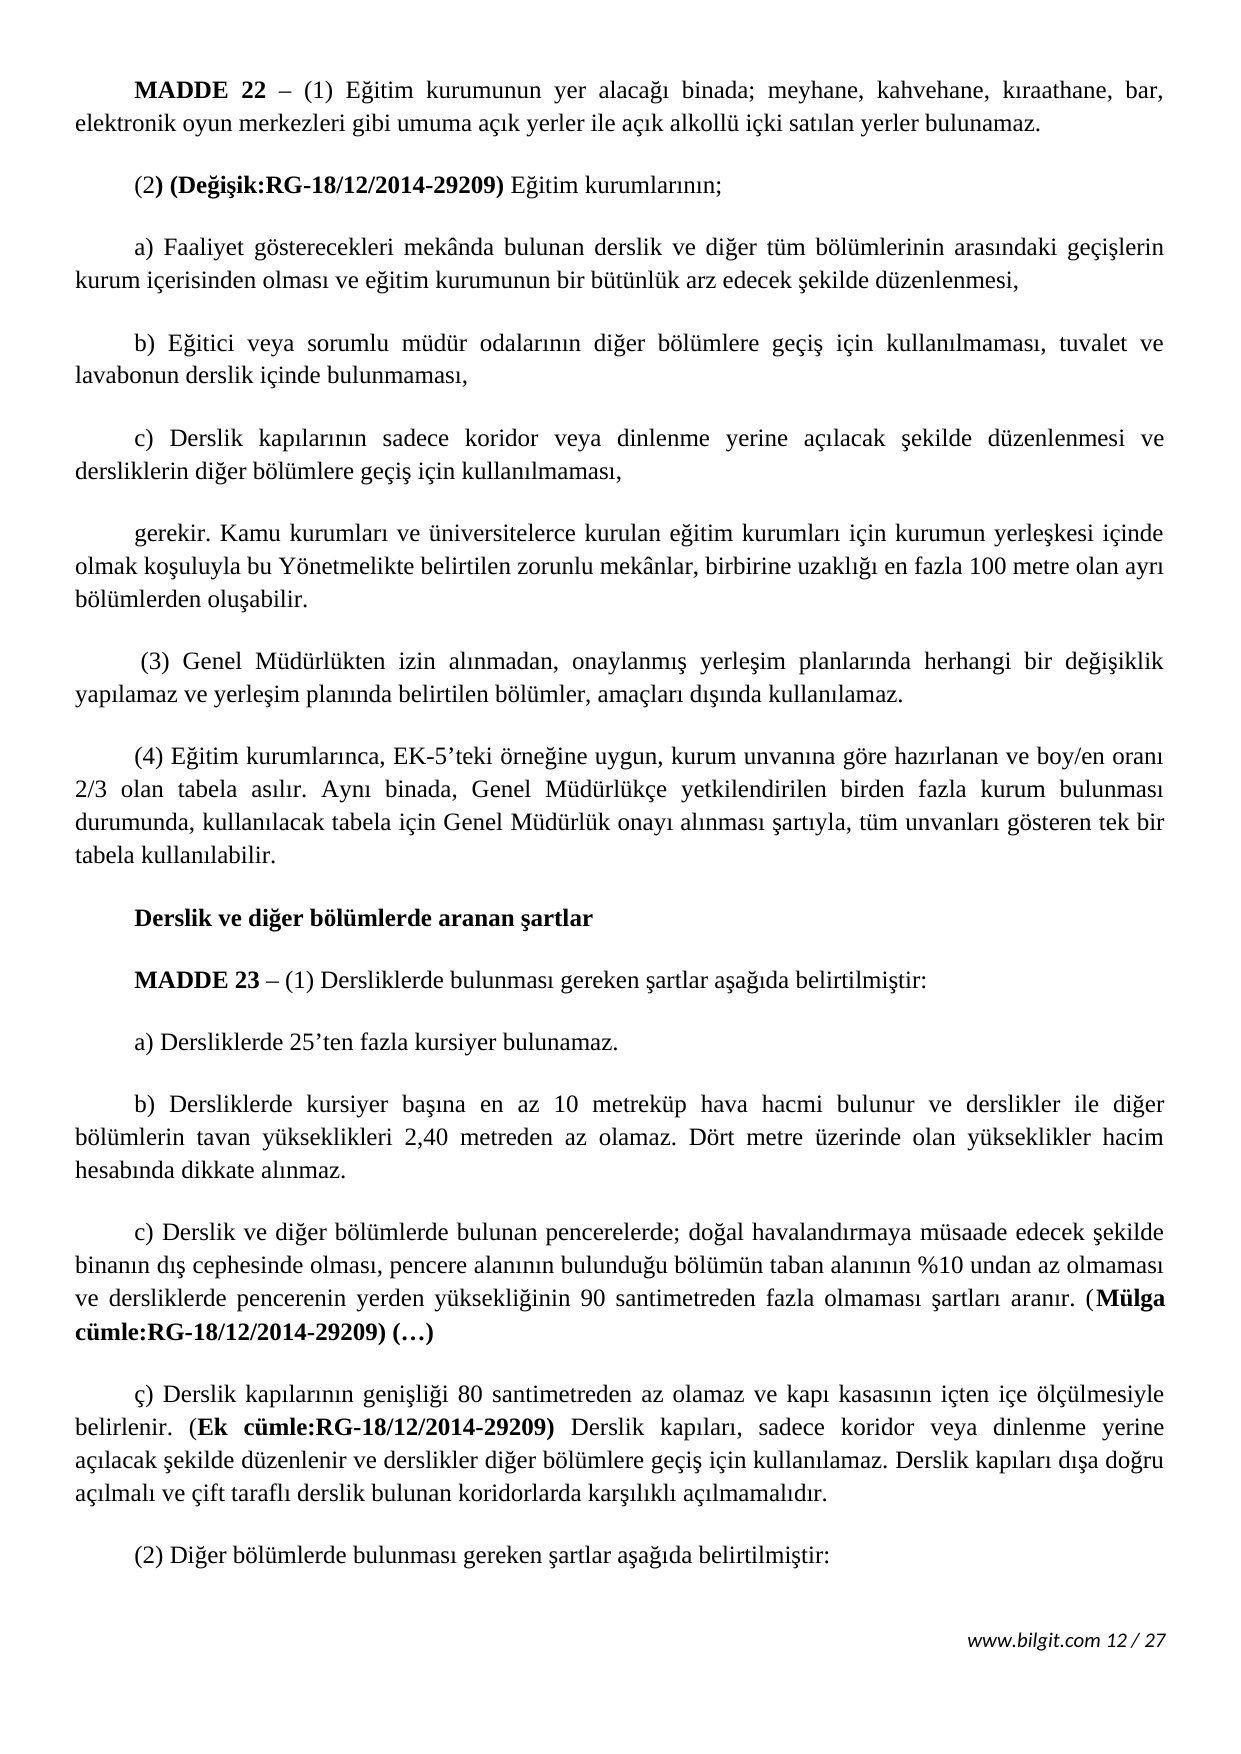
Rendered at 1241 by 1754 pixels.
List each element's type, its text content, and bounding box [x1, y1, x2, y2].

text a) Faaliyet gösterecekleri mekânda bulunan derslik ve diğer tüm bölümlerinin arasındaki geçişlerin kurum içerisinden olması ve eğitim kurumunun bir bütünlük arz edecek şekilde düzenlenmesi, [75, 232, 1165, 294]
text b) Eğitici veya sorumlu müdür odalarının diğer bölümlere geçiş için kullanılmaması, tuvalet ve lavabonun derslik içinde bulunmaması, [75, 328, 1165, 389]
text (2) (Değişik:RG-18/12/2014-29209) Eğitim kurumlarının; [75, 170, 1165, 199]
text ç) Derslik kapılarının genişliği 80 santimetreden az olamaz ve kapı kasasının içten içe ölçülmesiyle belirlenir. (Ek cümle:RG-18/12/2014-29209) Derslik kapıları, sadece koridor veya dinlenme yerine açılacak şekilde düzenlenir ve derslikler diğer bölümlere geçiş için kullanılamaz. Derslik kapıları dışa doğru açılmalı ve çift taraflı derslik bulunan koridorlarda karşılıklı açılmamalıdır. [75, 1379, 1165, 1507]
text gerekir. Kamu kurumları ve üniversitelerce kurulan eğitim kurumları için kurumun yerleşkesi içinde olmak koşuluyla bu Yönetmelikte belirtilen zorunlu mekânlar, birbirine uzaklığı en fazla 100 metre olan ayrı bölümlerden oluşabilir. [75, 518, 1165, 613]
text (3) Genel Müdürlükten izin alınmadan, onaylanmış yerleşim planlarında herhangi bir değişiklik yapılamaz ve yerleşim planında belirtilen bölümler, amaçları dışında kullanılamaz. [75, 646, 1165, 708]
text (4) Eğitim kurumlarınca, EK-5’teki örneğine uygun, kurum unvanına göre hazırlanan ve boy/en oranı 2/3 olan tabela asılır. Aynı binada, Genel Müdürlükçe yetkilendirilen birden fazla kurum bulunması durumunda, kullanılacak tabela için Genel Müdürlük onayı alınması şartıyla, tüm unvanları gösteren tek bir tabela kullanılabilir. [75, 741, 1165, 869]
text (2) Diğer bölümlerde bulunması gereken şartlar aşağıda belirtilmiştir: [75, 1540, 1165, 1569]
text MADDE 22 – (1) Eğitim kurumunun yer alacağı binada; meyhane, kahvehane, kıraathane, bar, elektronik oyun merkezleri gibi umuma açık yerler ile açık alkollü içki satılan yerler bulunamaz. [75, 75, 1165, 137]
text c) Derslik ve diğer bölümlerde bulunan pencerelerde; doğal havalandırmaya müsaade edecek şekilde binanın dış cephesinde olması, pencere alanının bulunduğu bölümün taban alanının %10 undan az olmaması ve dersliklerde pencerenin yerden yüksekliğinin 90 santimetreden fazla olmaması şartları aranır. (Mülga cümle:RG-18/12/2014-29209) (…) [75, 1217, 1165, 1345]
text b) Dersliklerde kursiyer başına en az 10 metreküp hava hacmi bulunur ve derslikler ile diğer bölümlerin tavan yükseklikleri 2,40 metreden az olamaz. Dört metre üzerinde olan yükseklikler hacim hesabında dikkate alınmaz. [75, 1089, 1165, 1184]
text c) Derslik kapılarının sadece koridor veya dinlenme yerine açılacak şekilde düzenlenmesi ve dersliklerin diğer bölümlere geçiş için kullanılmaması, [75, 423, 1165, 484]
text a) Dersliklerde 25’ten fazla kursiyer bulunamaz. [75, 1027, 1165, 1056]
text Derslik ve diğer bölümlerde aranan şartlar [75, 903, 1165, 931]
text MADDE 23 – (1) Dersliklerde bulunması gereken şartlar aşağıda belirtilmiştir: [75, 965, 1165, 994]
